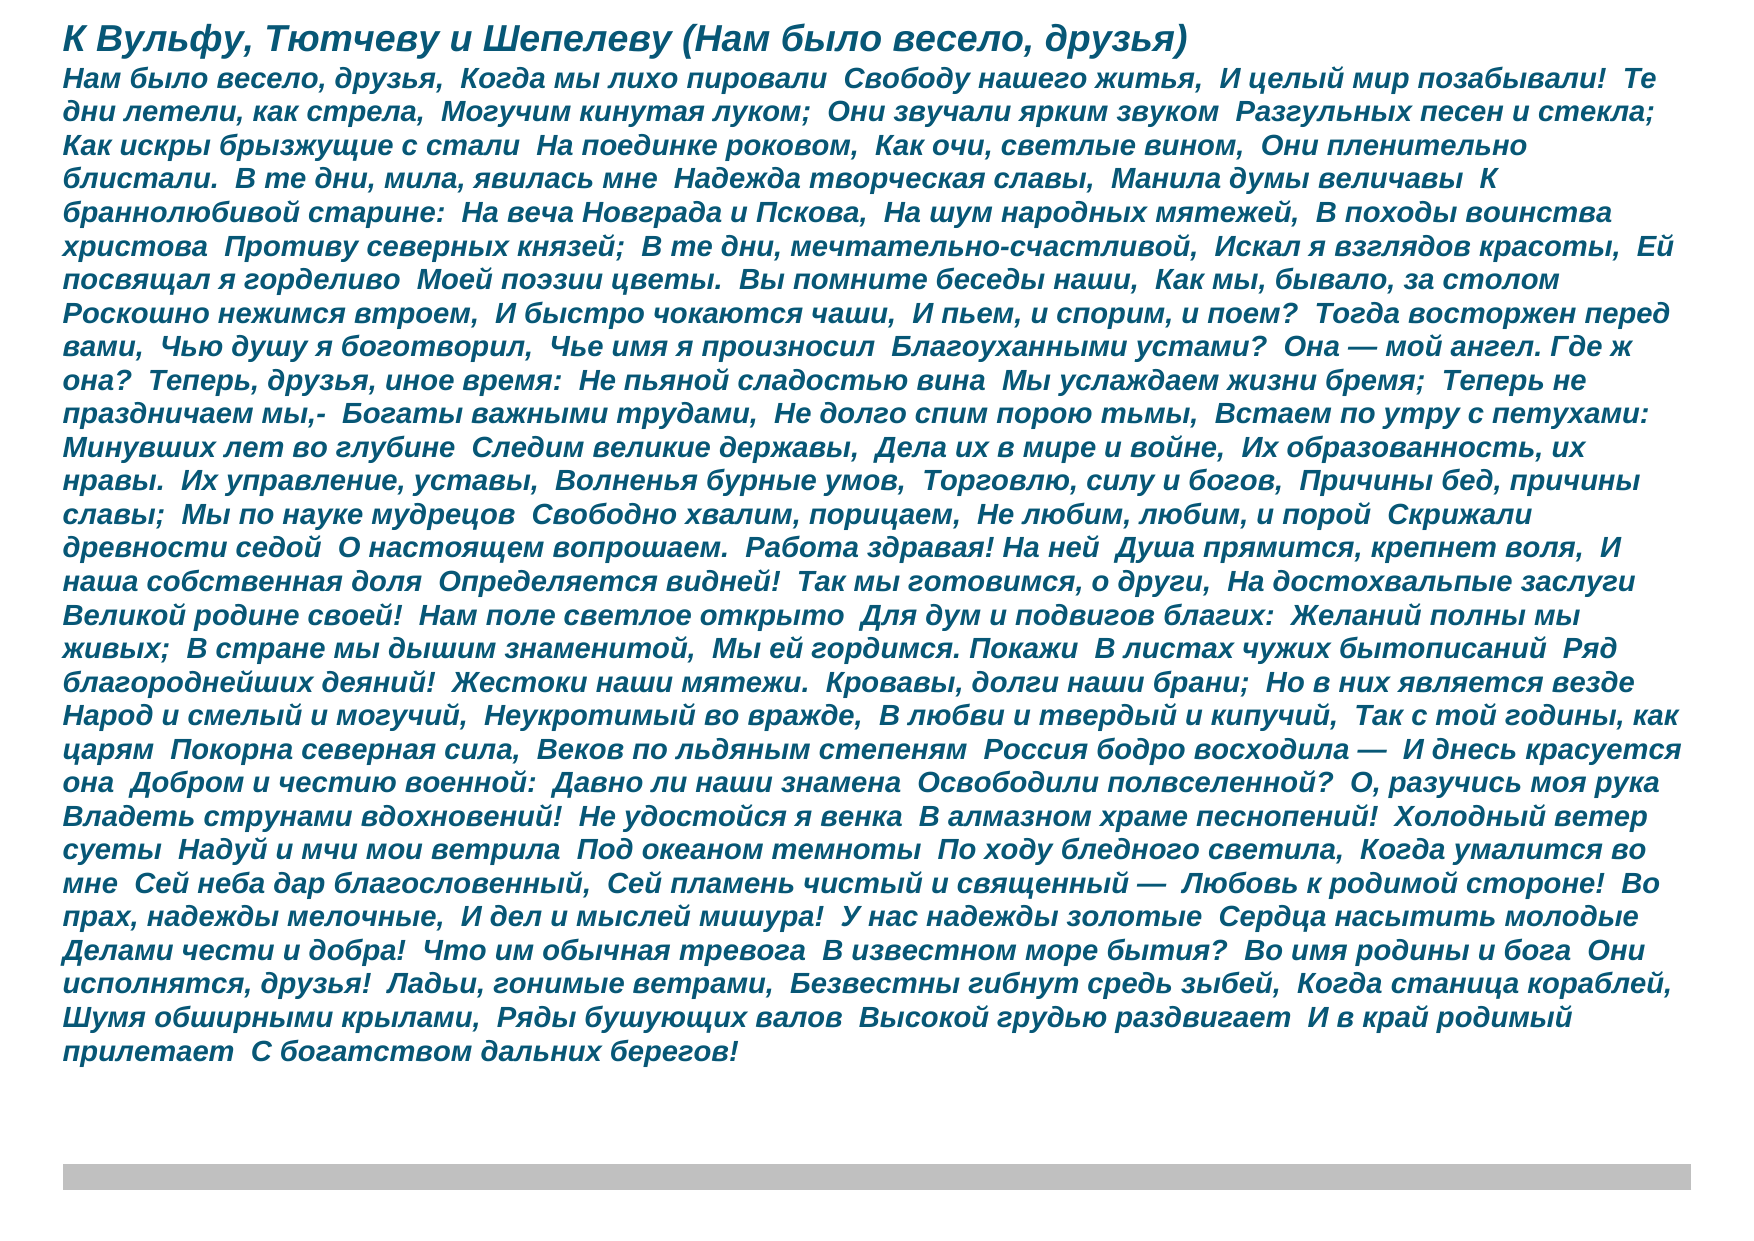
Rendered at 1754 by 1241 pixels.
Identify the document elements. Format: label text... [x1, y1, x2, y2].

subtitle К Вульфу, Тютчеву и Шепелеву (Нам было весело, друзья) [62, 17, 1691, 60]
text Нам было весело, друзья, [62, 61, 1691, 1067]
